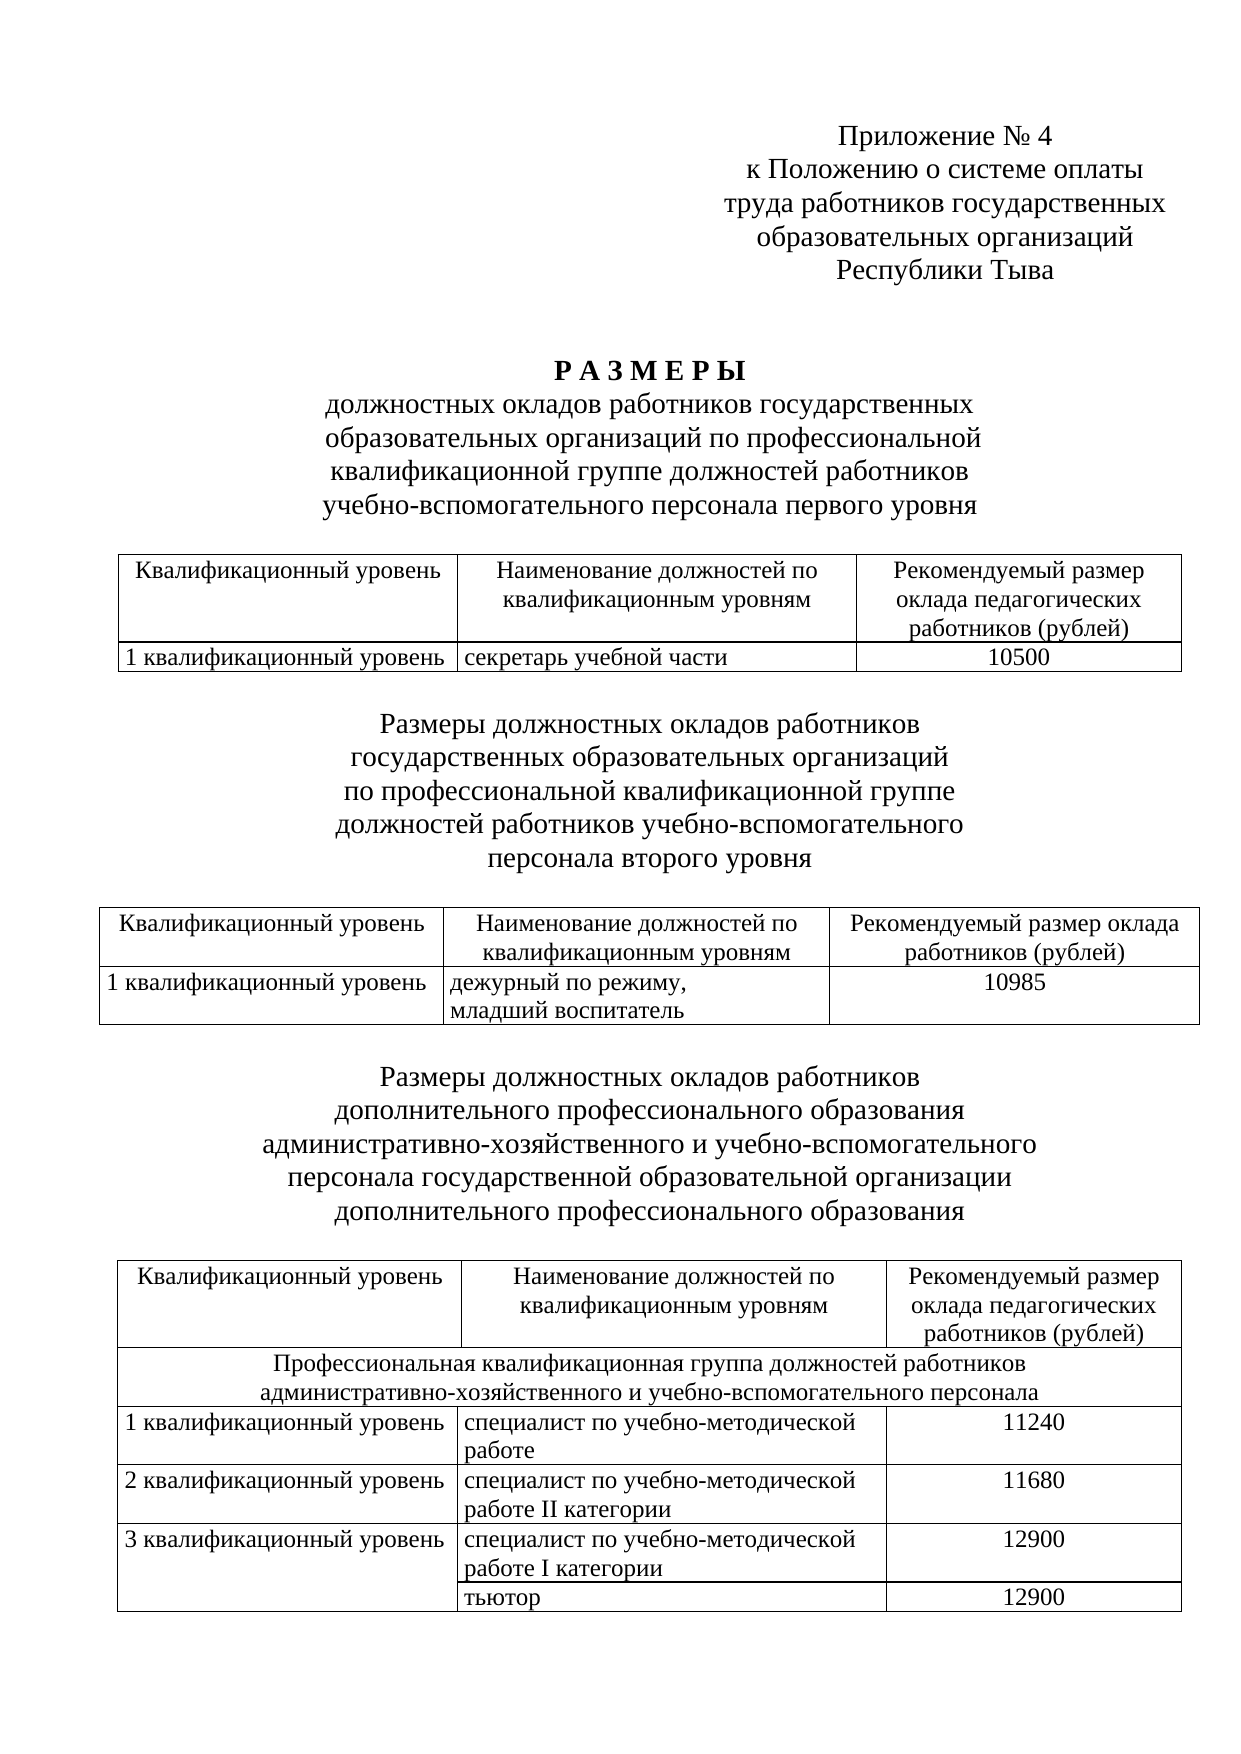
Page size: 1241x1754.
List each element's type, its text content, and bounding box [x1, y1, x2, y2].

text учебно-вспомогательного персонала первого уровня [118, 487, 1181, 521]
table_cell дежурный по режиму, младший воспитатель [444, 967, 829, 1024]
table_header Наименование должностей по квалификационным уровням [462, 1261, 886, 1347]
text персонала второго уровня [118, 840, 1181, 873]
table_cell специалист по учебно-методической работе II категории [458, 1465, 886, 1523]
text Р А З М Е Р Ы [118, 353, 1181, 386]
table_cell секретарь учебной части [458, 643, 856, 671]
table_cell 12900 [887, 1583, 1181, 1611]
text государственных образовательных организаций [118, 739, 1181, 773]
table_cell Профессиональная квалификационная группа должностей работников административно-хозяйственного и учебно-вспомогательного персонала [118, 1348, 1181, 1406]
text должностных окладов работников государственных [118, 386, 1181, 420]
text Размеры должностных окладов работников [118, 706, 1181, 739]
table_header Квалификационный уровень [100, 908, 443, 966]
table_cell 1 квалификационный уровень [119, 643, 457, 671]
table_cell 11240 [887, 1407, 1181, 1464]
text образовательных организаций по профессиональной [118, 420, 1181, 453]
table_cell 12900 [887, 1524, 1181, 1581]
text образовательных организаций [709, 219, 1181, 252]
table_cell 10500 [857, 643, 1181, 671]
table_header Наименование должностей по квалификационным уровням [458, 555, 856, 641]
table_cell 1 квалификационный уровень [100, 967, 443, 1024]
table_cell специалист по учебно-методической работе [458, 1407, 886, 1464]
table_cell 2 квалификационный уровень [118, 1465, 457, 1523]
text к Положению о системе оплаты [709, 152, 1181, 185]
table_header Квалификационный уровень [118, 1261, 461, 1347]
table_cell тьютор [458, 1583, 886, 1611]
table_cell специалист по учебно-методической работе I категории [458, 1524, 886, 1581]
text Размеры должностных окладов работников [118, 1059, 1181, 1092]
table_header Квалификационный уровень [119, 555, 457, 641]
text Республики Тыва [709, 252, 1181, 286]
table_cell 11680 [887, 1465, 1181, 1523]
table_cell 3 квалификационный уровень [118, 1524, 457, 1611]
table_cell 10985 [830, 967, 1199, 1024]
table_header Наименование должностей по квалификационным уровням [444, 908, 829, 966]
text по профессиональной квалификационной группе [118, 773, 1181, 806]
text труда работников государственных [709, 185, 1181, 219]
table_header Рекомендуемый размер оклада педагогических работников (рублей) [887, 1261, 1181, 1347]
text дополнительного профессионального образования [118, 1193, 1181, 1226]
table_header Рекомендуемый размер оклада работников (рублей) [830, 908, 1199, 966]
table_header Рекомендуемый размер оклада педагогических работников (рублей) [857, 555, 1181, 641]
text дополнительного профессионального образования [118, 1092, 1181, 1126]
text административно-хозяйственного и учебно-вспомогательного [118, 1126, 1181, 1159]
text персонала государственной образовательной организации [118, 1159, 1181, 1193]
table_cell 1 квалификационный уровень [118, 1407, 457, 1464]
text квалификационной группе должностей работников [118, 453, 1181, 487]
text Приложение № 4 [709, 118, 1181, 152]
text должностей работников учебно-вспомогательного [118, 806, 1181, 840]
